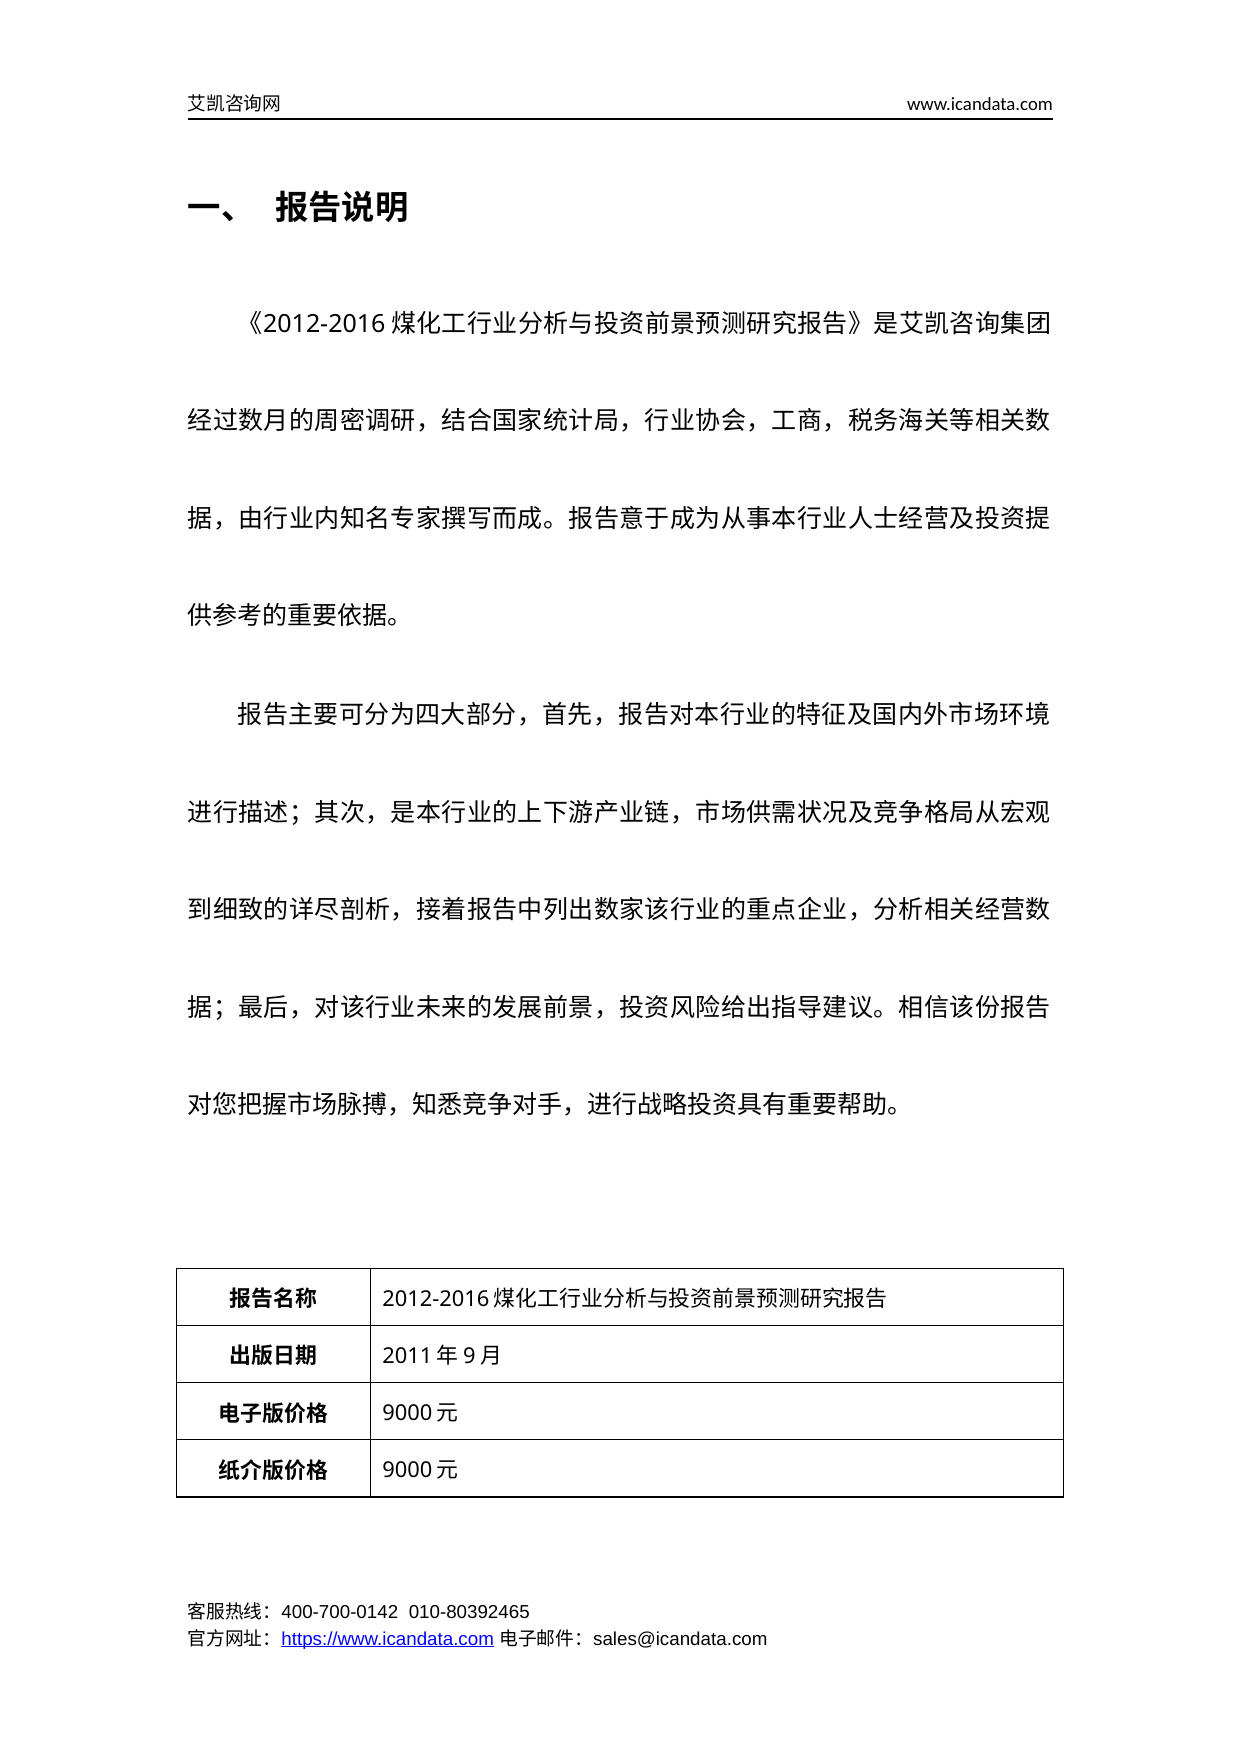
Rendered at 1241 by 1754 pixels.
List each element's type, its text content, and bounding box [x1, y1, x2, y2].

table_cell 9000元 [371, 1440, 1063, 1496]
table_cell 出版日期 [177, 1326, 370, 1382]
text 报告主要可分为四大部分，首先，报告对本行业的特征及国内外市场环境进行描述；其次，是本行业的上下游产业链，市场供需状况及竞争格局从宏观到细致的详尽剖析，接着报告中列出数家该行业的重点企业，分析相关经营数据；最后，对该行业未来的发展前景，投资风险给出指导建议。相信该份报告对您把握市场脉搏，知悉竞争对手，进行战略投资具有重要帮助。 [187, 681, 1053, 1136]
table_cell 纸介版价格 [177, 1440, 370, 1496]
text 《2012-2016煤化工行业分析与投资前景预测研究报告》是艾凯咨询集团经过数月的周密调研，结合国家统计局，行业协会，工商，税务海关等相关数据，由行业内知名专家撰写而成。报告意于成为从事本行业人士经营及投资提供参考的重要依据。 [187, 289, 1053, 646]
subtitle 报告说明 [187, 172, 1053, 237]
table_header 报告名称 [177, 1269, 370, 1325]
table_cell 2011年9月 [371, 1326, 1063, 1382]
table_cell 9000元 [371, 1383, 1063, 1439]
table_cell 电子版价格 [177, 1383, 370, 1439]
table_header 2012-2016煤化工行业分析与投资前景预测研究报告 [371, 1269, 1063, 1325]
